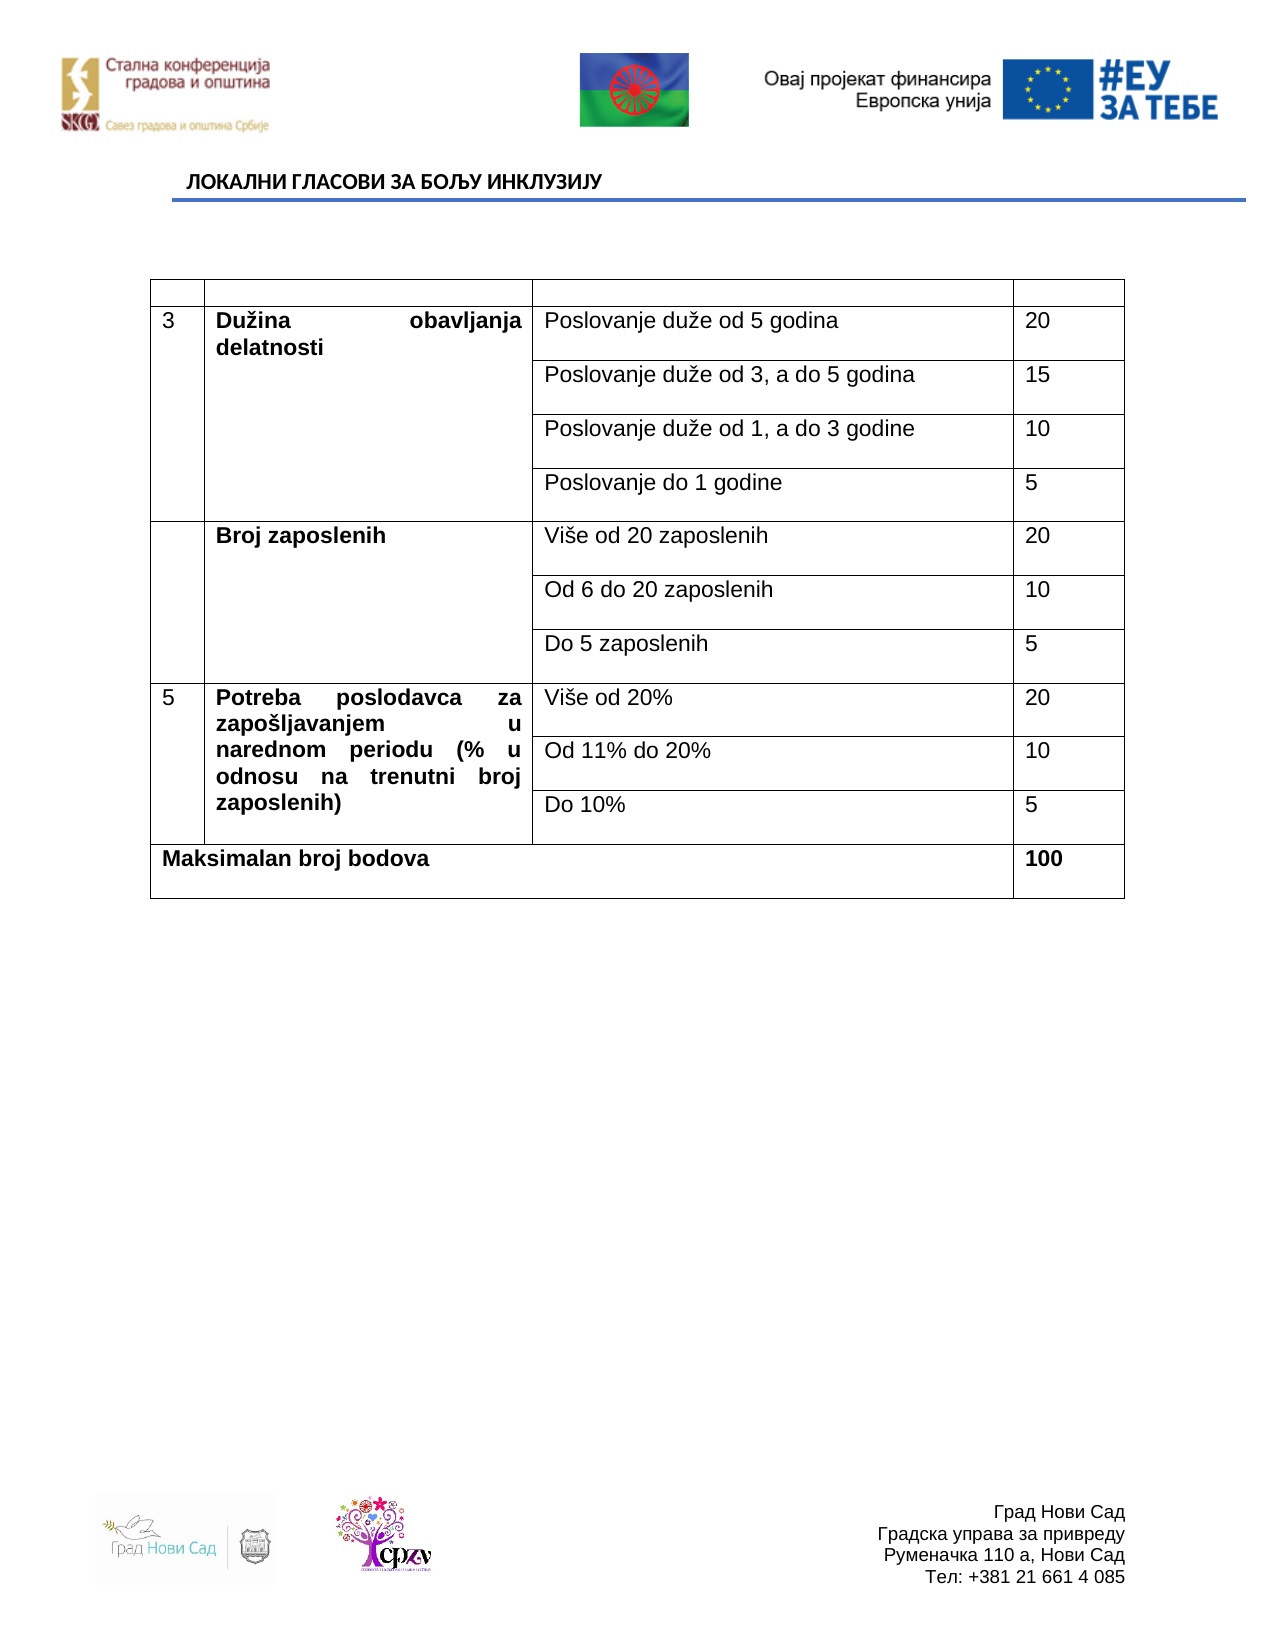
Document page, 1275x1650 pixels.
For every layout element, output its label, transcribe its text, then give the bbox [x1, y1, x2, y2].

table_cell 100 [1014, 845, 1124, 897]
table_cell Broj zaposlenih [205, 522, 532, 682]
table_cell Dužina obavljanja delatnosti [205, 307, 532, 521]
table_cell Poslovanje duže od 3, a do 5 godina [533, 361, 1013, 414]
table_cell Do 10% [533, 791, 1013, 844]
table_cell Od 6 do 20 zaposlenih [533, 576, 1013, 629]
picture [95, 1493, 277, 1585]
table_cell 10 [1014, 415, 1124, 467]
table_cell 10 [1014, 737, 1124, 790]
table_cell [151, 522, 204, 682]
table_cell 3 [151, 307, 204, 521]
table_cell Maksimalan broj bodova [151, 845, 1013, 897]
table_cell Poslovanje duže od 5 godina [533, 307, 1013, 360]
table_cell 5 [1014, 280, 1124, 306]
table_cell 5 [1014, 630, 1124, 682]
table_cell 5 [1014, 791, 1124, 844]
table_cell Ostalo [533, 280, 1013, 306]
table_cell 20 [1014, 307, 1124, 360]
table_cell Potreba poslodavca za zapošljavanjem u narednom periodu (% u odnosu na trenutni broj zaposlenih) [205, 684, 532, 844]
picture [579, 53, 689, 127]
table_cell Više od 20% [533, 684, 1013, 736]
table_cell Poslovanje duže od 1, a do 3 godine [533, 415, 1013, 467]
table_cell Više od 20 zaposlenih [533, 522, 1013, 575]
table_cell Od 11% do 20% [533, 737, 1013, 790]
table_cell 15 [1014, 361, 1124, 414]
table_cell Poslovanje do 1 godine [533, 469, 1013, 521]
table_cell 10 [1014, 576, 1124, 629]
table_cell 20 [1014, 522, 1124, 575]
table_cell 5 [1014, 469, 1124, 521]
table_cell 20 [1014, 684, 1124, 736]
picture [56, 53, 277, 137]
table_cell Do 5 zaposlenih [533, 630, 1013, 682]
picture [332, 1493, 433, 1575]
picture [756, 50, 1225, 127]
table_cell 5 [151, 684, 204, 844]
